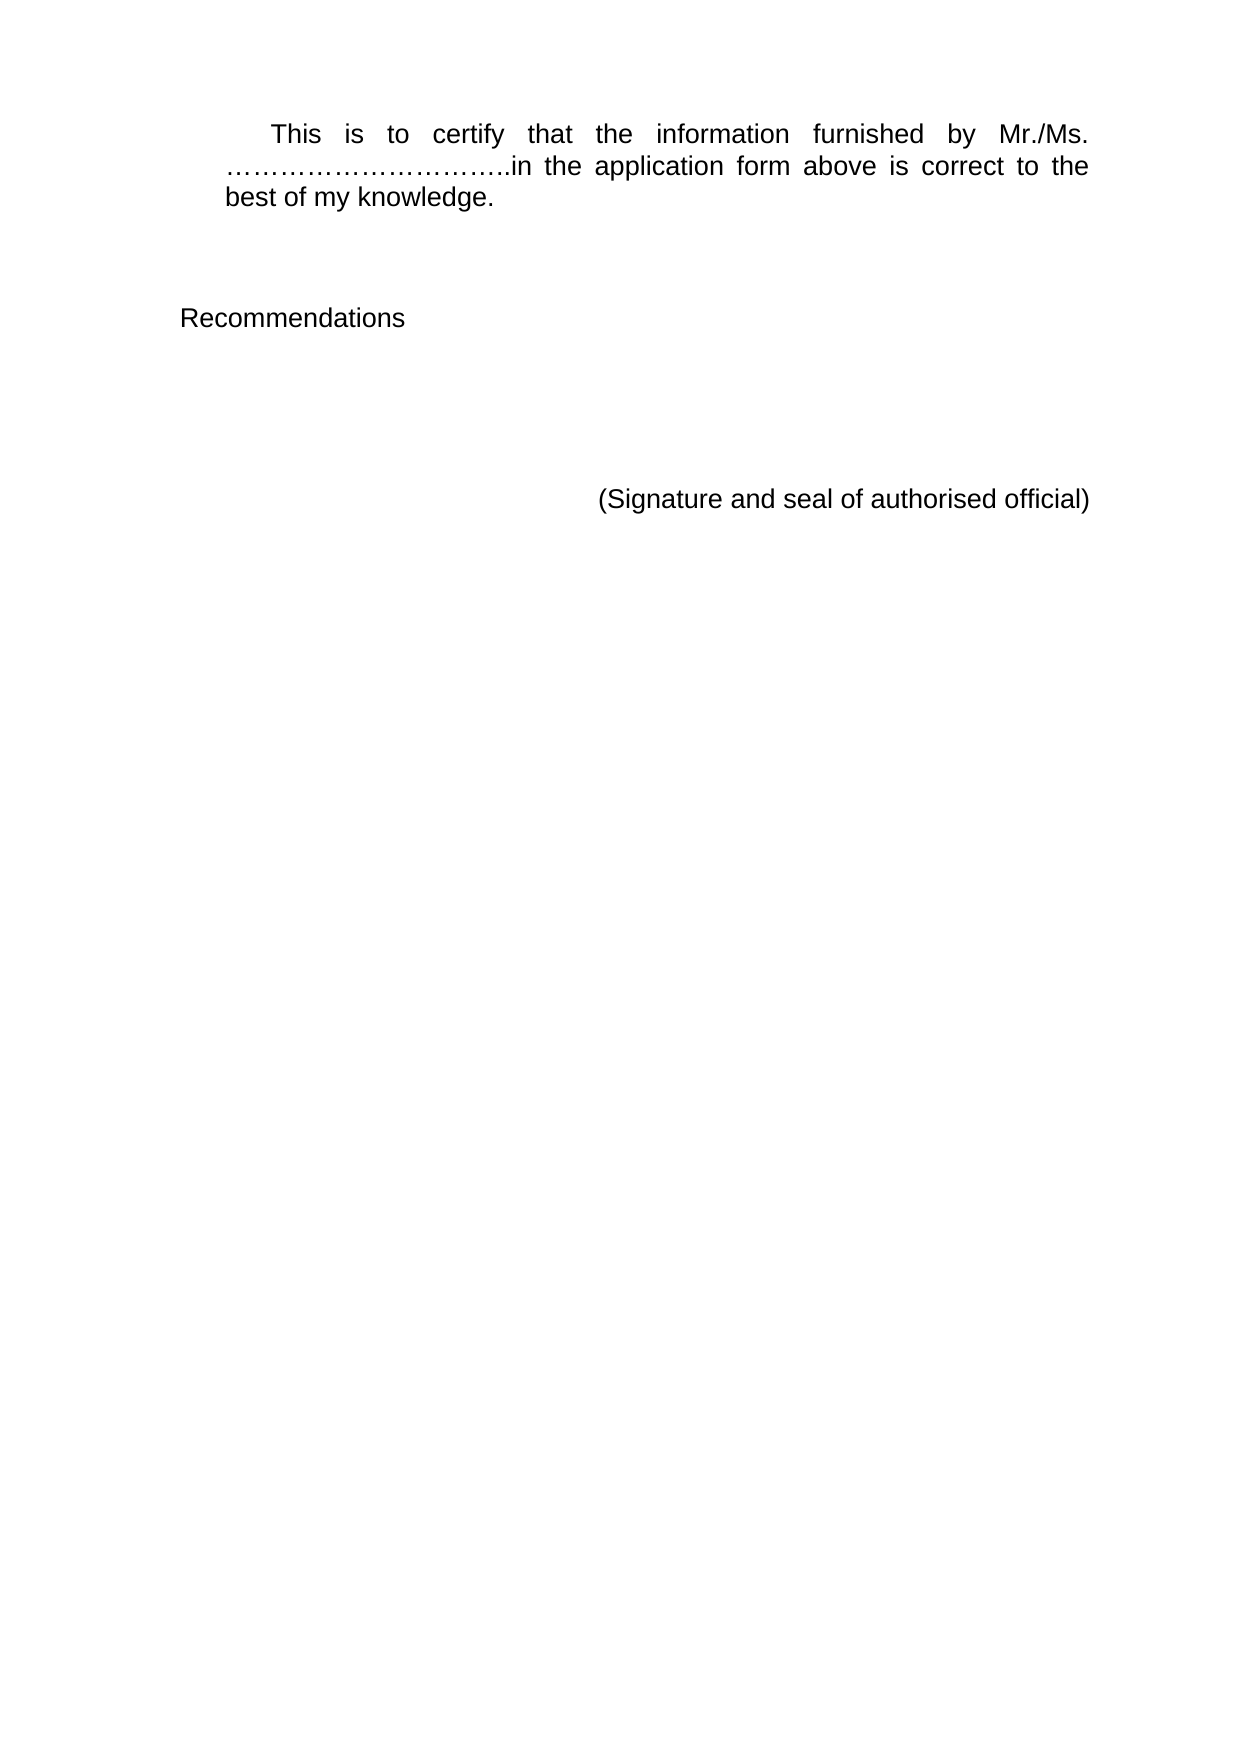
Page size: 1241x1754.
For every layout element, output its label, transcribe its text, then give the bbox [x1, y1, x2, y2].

text Recommendations [179, 302, 1090, 333]
text This is to certify that the information furnished by Mr./Ms. …………………………..in the application form above is correct to the best of my knowledge. [225, 118, 1090, 212]
text (Signature and seal of authorised official) [150, 483, 1090, 514]
